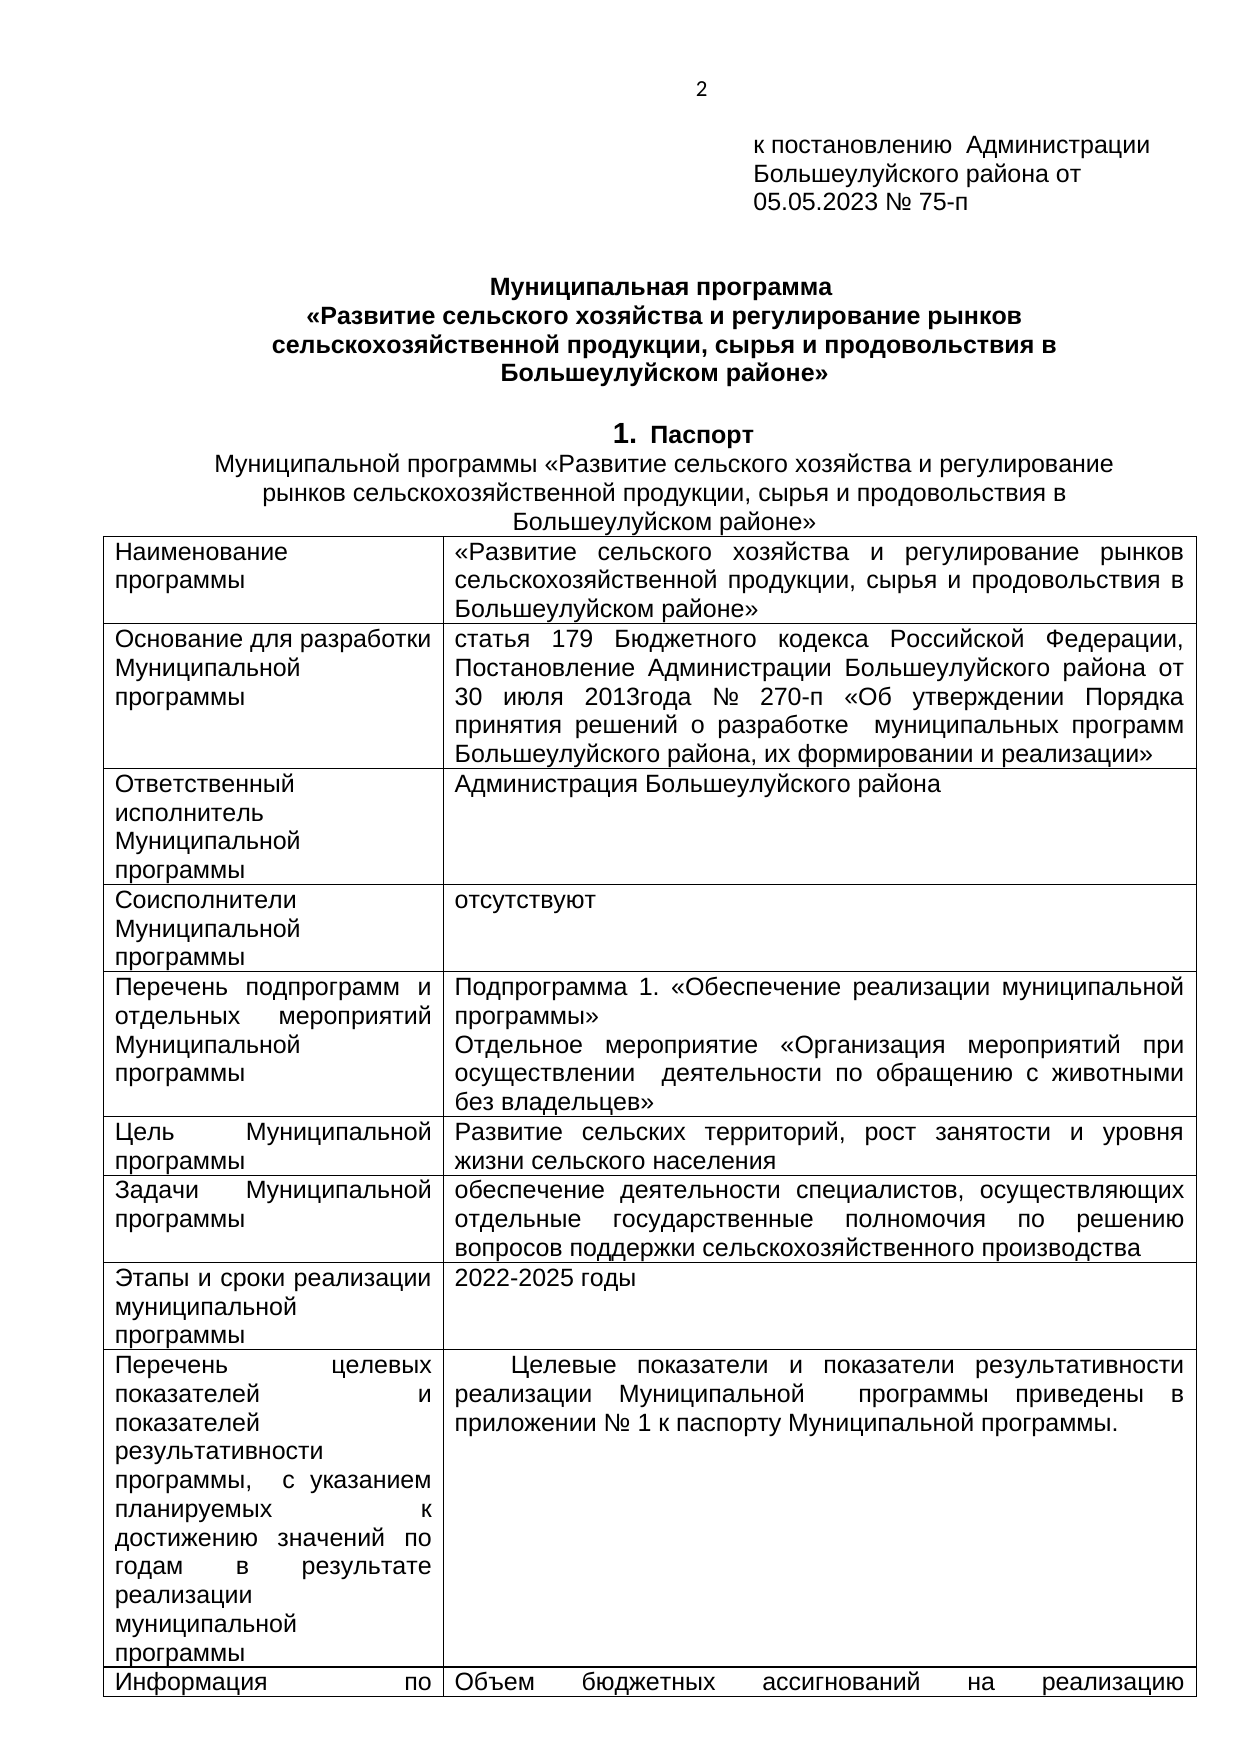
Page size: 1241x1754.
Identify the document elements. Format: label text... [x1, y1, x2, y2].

table_cell Основание для разработки Муниципальной программы [104, 624, 443, 768]
title Муниципальной программы «Развитие сельского хозяйства и регулирование рынков сельскохозяйственной продукции, сырья и продовольствия в Большеулуйском районе» [177, 449, 1152, 536]
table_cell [444, 1668, 1196, 1696]
table_cell Подпрограмма 1. «Обеспечение реализации муниципальной программы» Отдельное мероприятие «Организация мероприятий при осуществлении деятельности по обращению с животными без владельцев» [444, 972, 1196, 1116]
table_cell Перечень целевых показателей и показателей результативности программы, с указанием планируемых к достижению значений по годам в результате реализации муниципальной программы [104, 1350, 443, 1666]
table_header Наименование программы [104, 537, 443, 623]
table_header «Развитие сельского хозяйства и регулирование рынков сельскохозяйственной продукции, сырья и продовольствия в Большеулуйском районе» [444, 537, 1196, 623]
table_cell 2022-2025 годы [444, 1263, 1196, 1349]
table_cell Соисполнители Муниципальной программы [104, 885, 443, 971]
table_cell обеспечение деятельности специалистов, осуществляющих отдельные государственные полномочия по решению вопросов поддержки сельскохозяйственного производства [444, 1176, 1196, 1262]
table_cell отсутствуют [444, 885, 1196, 971]
table_cell Развитие сельских территорий, рост занятости и уровня жизни сельского населения [444, 1117, 1196, 1174]
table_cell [104, 1668, 443, 1696]
table_cell Перечень подпрограмм и отдельных мероприятий Муниципальной программы [104, 972, 443, 1116]
table_cell Администрация Большеулуйского района [444, 769, 1196, 884]
table_cell Этапы и сроки реализации муниципальной программы [104, 1263, 443, 1349]
table_cell статья 179 Бюджетного кодекса Российской Федерации, Постановление Администрации Большеулуйского района от 30 июля 2013года № 270-п «Об утверждении Порядка принятия решений о разработке муниципальных программ Большеулуйского района, их формировании и реализации» [444, 624, 1196, 768]
text Муниципальная программа «Развитие сельского хозяйства и регулирование рынков сельскохозяйственной продукции, сырья и продовольствия в Большеулуйском районе» [177, 272, 1152, 387]
table_cell Задачи Муниципальной программы [104, 1176, 443, 1262]
table_cell Цель Муниципальной программы [104, 1117, 443, 1174]
table_cell Целевые показатели и показатели результативности реализации Муниципальной программы приведены в приложении № 1 к паспорту Муниципальной программы. [444, 1350, 1196, 1666]
title Паспорт [215, 416, 1152, 449]
text к постановлению Администрации Большеулуйского района от 05.05.2023 № 75-п [753, 130, 1152, 216]
table_cell Ответственный исполнитель Муниципальной программы [104, 769, 443, 884]
